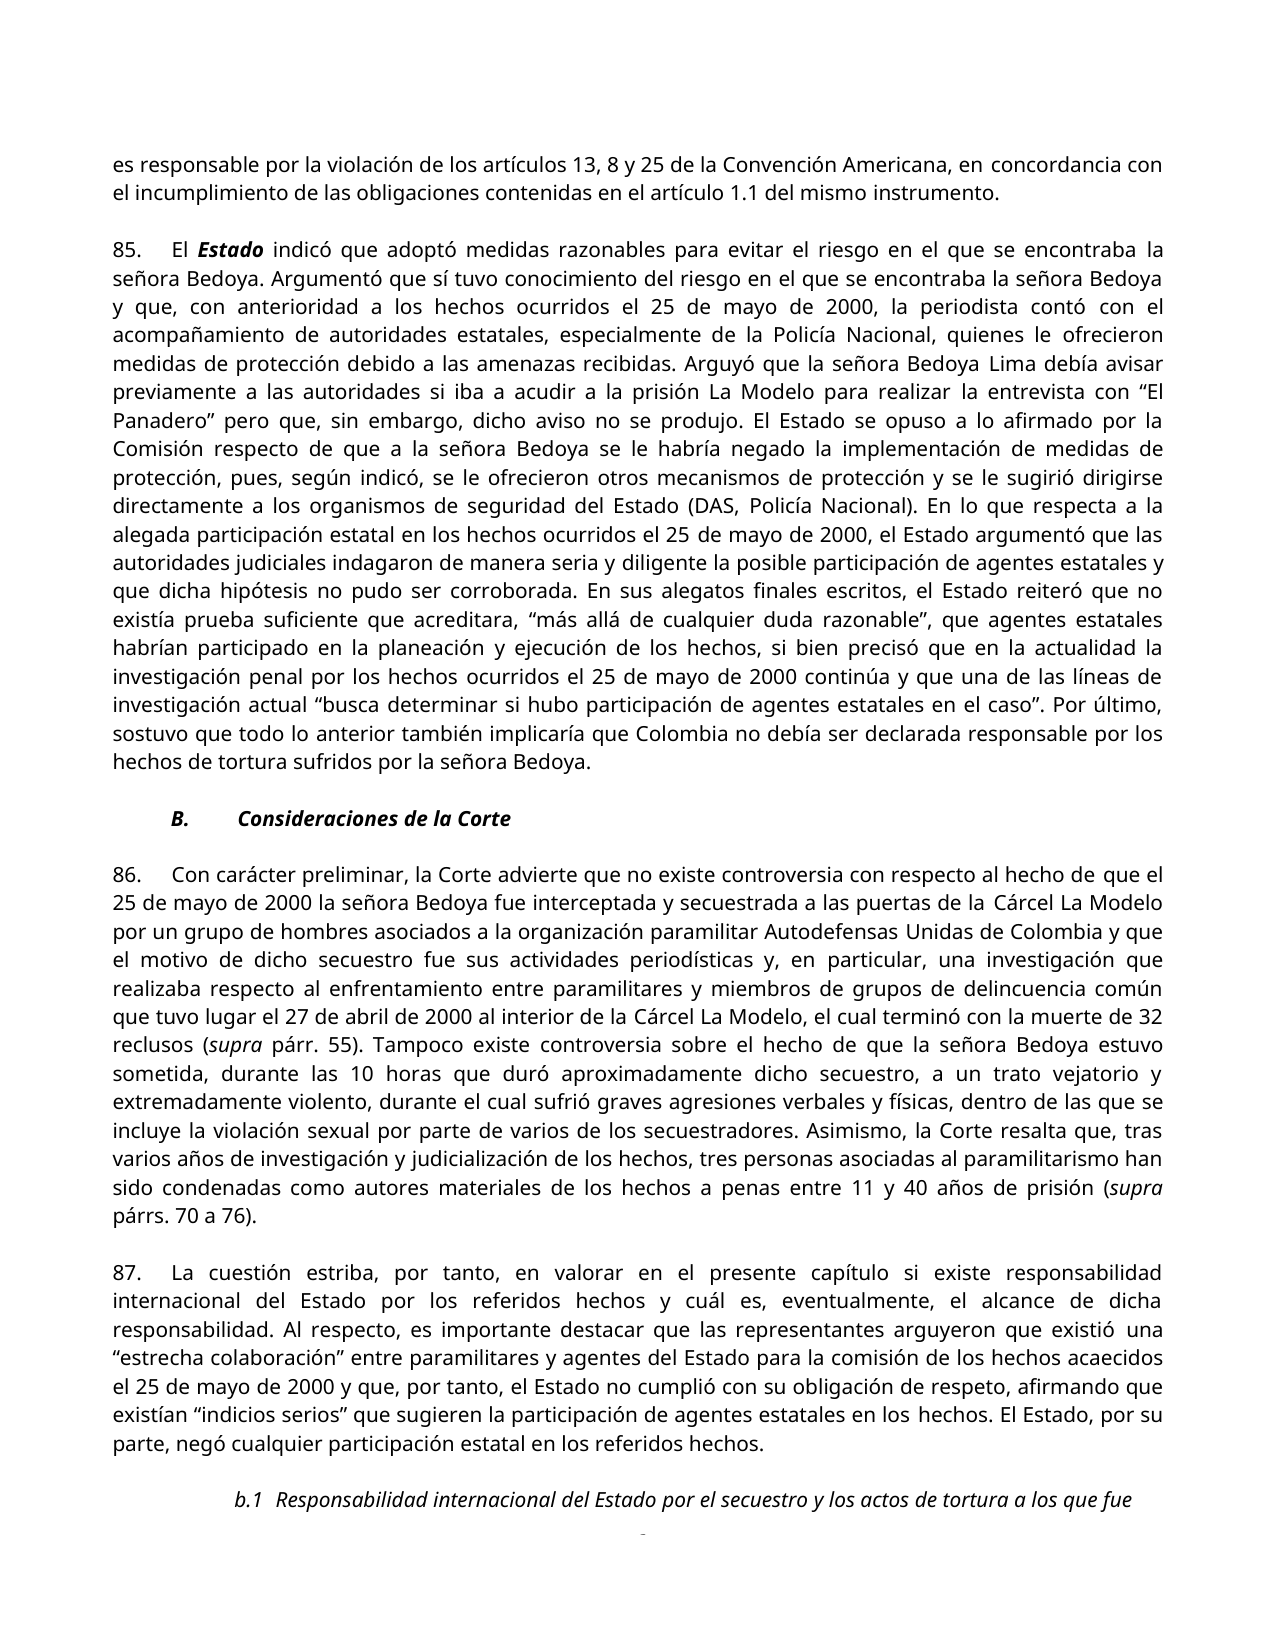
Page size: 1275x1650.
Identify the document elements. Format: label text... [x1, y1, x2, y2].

list La cuestión estriba, por tanto, en valorar en el presente capítulo si existe responsabilidad internacional del Estado por los referidos hechos y cuál es, eventualmente, el alcance de dicha responsabilidad. Al respecto, es importante destacar que las representantes arguyeron que existió una “estrecha colaboración” entre paramilitares y agentes del Estado para la comisión de los hechos acaecidos el 25 de mayo de 2000 y que, por tanto, el Estado no cumplió con su obligación de respeto, afirmando que existían “indicios serios” que sugieren la participación de agentes estatales en los hechos. El Estado, por su parte, negó cualquier participación estatal en los referidos hechos. [112, 1258, 1163, 1457]
list Con carácter preliminar, la Corte advierte que no existe controversia con respecto al hecho de que el 25 de mayo de 2000 la señora Bedoya fue interceptada y secuestrada a las puertas de la Cárcel La Modelo por un grupo de hombres asociados a la organización paramilitar Autodefensas Unidas de Colombia y que el motivo de dicho secuestro fue sus actividades periodísticas y, en particular, una investigación que realizaba respecto al enfrentamiento entre paramilitares y miembros de grupos de delincuencia común que tuvo lugar el 27 de abril de 2000 al interior de la Cárcel La Modelo, el cual terminó con la muerte de 32 reclusos (supra párr. 55). Tampoco existe controversia sobre el hecho de que la señora Bedoya estuvo sometida, durante las 10 horas que duró aproximadamente dicho secuestro, a un trato vejatorio y extremadamente violento, durante el cual sufrió graves agresiones verbales y físicas, dentro de las que se incluye la violación sexual por parte de varios de los secuestradores. Asimismo, la Corte resalta que, tras varios años de investigación y judicialización de los hechos, tres personas asociadas al paramilitarismo han sido condenadas como autores materiales de los hechos a penas entre 11 y 40 años de prisión (supra párrs. 70 a 76). [112, 860, 1163, 1230]
text es responsable por la violación de los artículos 13, 8 y 25 de la Convención Americana, en concordancia con el incumplimiento de las obligaciones contenidas en el artículo 1.1 del mismo instrumento. [112, 150, 1163, 207]
list El Estado indicó que adoptó medidas razonables para evitar el riesgo en el que se encontraba la señora Bedoya. Argumentó que sí tuvo conocimiento del riesgo en el que se encontraba la señora Bedoya y que, con anterioridad a los hechos ocurridos el 25 de mayo de 2000, la periodista contó con el acompañamiento de autoridades estatales, especialmente de la Policía Nacional, quienes le ofrecieron medidas de protección debido a las amenazas recibidas. Arguyó que la señora Bedoya Lima debía avisar previamente a las autoridades si iba a acudir a la prisión La Modelo para realizar la entrevista con “El Panadero” pero que, sin embargo, dicho aviso no se produjo. El Estado se opuso a lo afirmado por la Comisión respecto de que a la señora Bedoya se le habría negado la implementación de medidas de protección, pues, según indicó, se le ofrecieron otros mecanismos de protección y se le sugirió dirigirse directamente a los organismos de seguridad del Estado (DAS, Policía Nacional). En lo que respecta a la alegada participación estatal en los hechos ocurridos el 25 de mayo de 2000, el Estado argumentó que las autoridades judiciales indagaron de manera seria y diligente la posible participación de agentes estatales y que dicha hipótesis no pudo ser corroborada. En sus alegatos finales escritos, el Estado reiteró que no existía prueba suficiente que acreditara, “más allá de cualquier duda razonable”, que agentes estatales habrían participado en la planeación y ejecución de los hechos, si bien precisó que en la actualidad la investigación penal por los hechos ocurridos el 25 de mayo de 2000 continúa y que una de las líneas de investigación actual “busca determinar si hubo participación de agentes estatales en el caso”. Por último, sostuvo que todo lo anterior también implicaría que Colombia no debía ser declarada responsable por los hechos de tortura sufridos por la señora Bedoya. [112, 235, 1164, 776]
subtitle Consideraciones de la Corte [171, 804, 1183, 832]
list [234, 1485, 1163, 1514]
